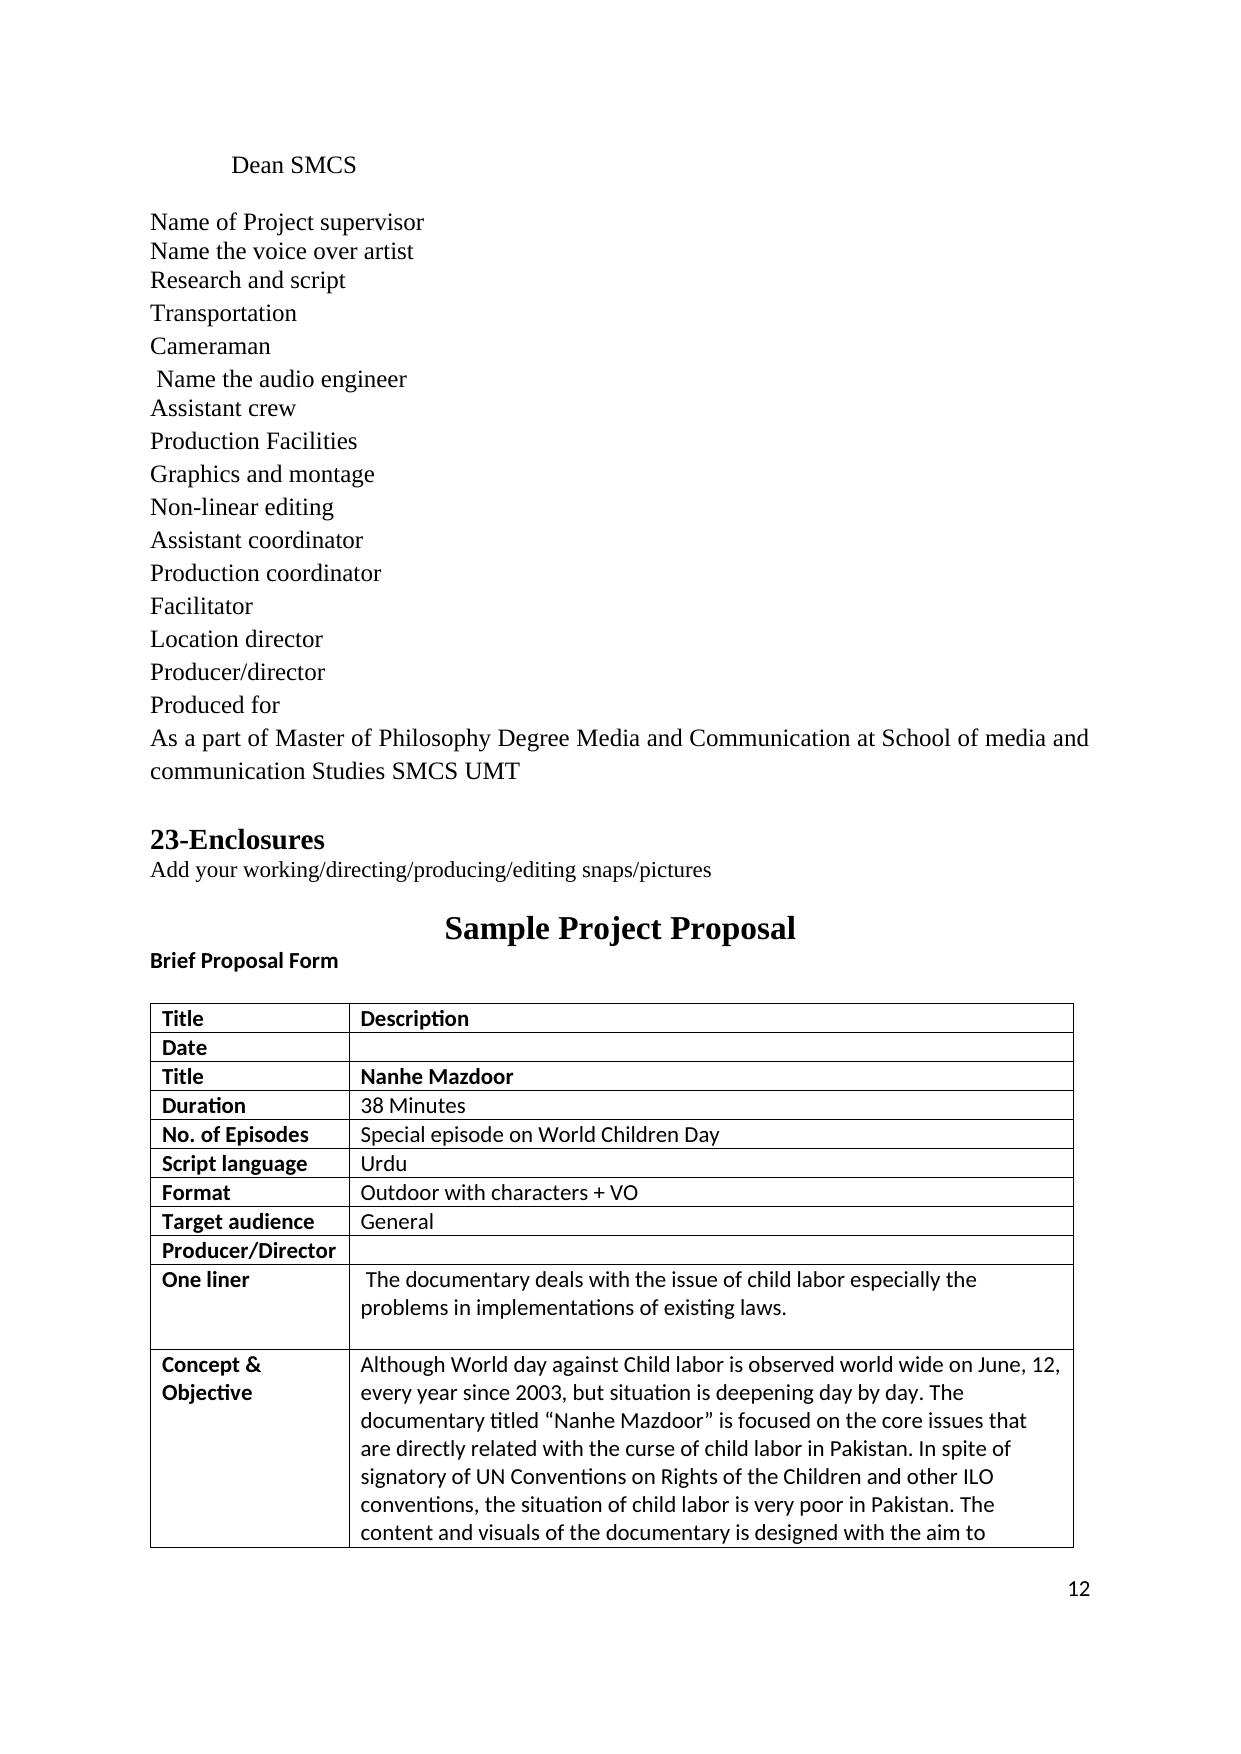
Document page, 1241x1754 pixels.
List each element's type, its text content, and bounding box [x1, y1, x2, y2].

table_cell Script language [151, 1149, 349, 1177]
text Name the audio engineer [150, 364, 1090, 393]
table_cell General [350, 1207, 1073, 1235]
table_cell [350, 1033, 1073, 1061]
table_cell Nanhe Mazdoor [350, 1062, 1073, 1090]
table_cell Duration [151, 1091, 349, 1119]
text Production coordinator [150, 558, 1090, 587]
table_cell Concept & Objective [151, 1350, 349, 1547]
table_cell 38 Minutes [350, 1091, 1073, 1119]
table_cell Title [151, 1062, 349, 1090]
text Graphics and montage [150, 459, 1090, 488]
table_header Title [151, 1004, 349, 1032]
text Research and script [150, 265, 1090, 294]
text Location director [150, 624, 1090, 653]
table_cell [350, 1350, 1073, 1547]
table_cell Date [151, 1033, 349, 1061]
table_cell Target audience [151, 1207, 349, 1235]
text 23-Enclosures [150, 822, 1090, 856]
text Facilitator [150, 591, 1090, 620]
text Name the voice over artist [150, 236, 1090, 265]
table_cell Format [151, 1178, 349, 1206]
text Sample Project Proposal [150, 908, 1090, 947]
text Production Facilities [150, 426, 1090, 454]
table_header Description [350, 1004, 1073, 1032]
text Add your working/directing/producing/editing snaps/pictures [150, 856, 1090, 882]
text Assistant crew [150, 393, 1090, 422]
text Dean SMCS [150, 150, 1090, 179]
table_cell The documentary deals with the issue of child labor especially the problems in implementations of existing laws. [350, 1265, 1073, 1349]
text Cameraman [150, 331, 1090, 360]
text Transportation [150, 298, 1090, 327]
table_cell Outdoor with characters + VO [350, 1178, 1073, 1206]
text Non-linear editing [150, 492, 1090, 521]
text Produced for [150, 690, 1090, 719]
table_cell [350, 1236, 1073, 1264]
table_cell Urdu [350, 1149, 1073, 1177]
text Producer/director [150, 657, 1090, 686]
text Brief Proposal Form [150, 947, 1090, 975]
table_cell Special episode on World Children Day [350, 1120, 1073, 1148]
table_cell One liner [151, 1265, 349, 1349]
table_cell No. of Episodes [151, 1120, 349, 1148]
text Name of Project supervisor [150, 207, 1090, 236]
table_cell Producer/Director [151, 1236, 349, 1264]
text As a part of Master of Philosophy Degree Media and Communication at School of media and communication Studies SMCS UMT [150, 723, 1090, 785]
text Assistant coordinator [150, 525, 1090, 554]
